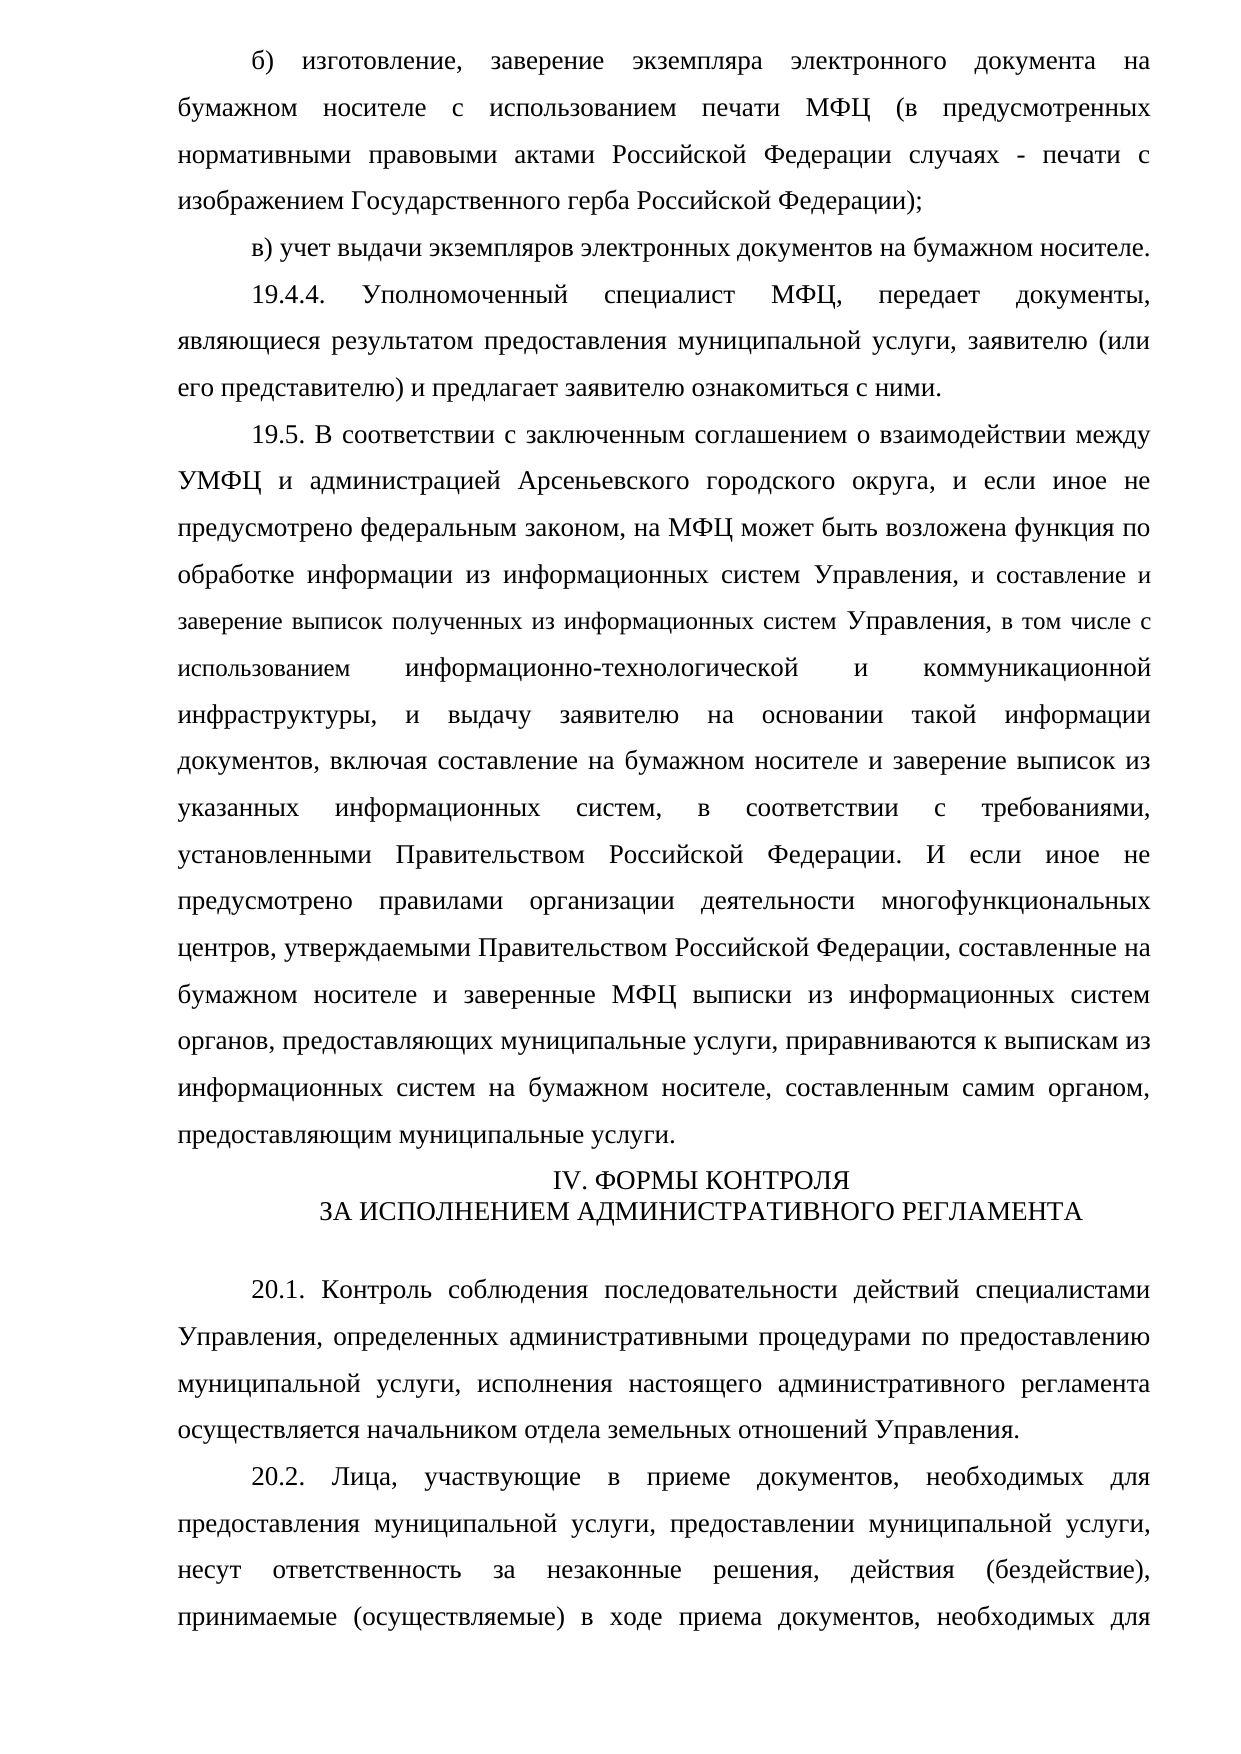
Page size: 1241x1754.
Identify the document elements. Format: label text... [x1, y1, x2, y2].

text 19.5. В соответствии с заключенным соглашением о взаимодействии между УМФЦ и администрацией Арсеньевского городского округа, и если иное не предусмотрено федеральным законом, на МФЦ может быть возложена функция по обработке информации из информационных систем Управления, и составление и заверение выписок полученных из информационных систем Управления, в том числе с использованием информационно-технологической и коммуникационной инфраструктуры, и выдачу заявителю на основании такой информации документов, включая составление на бумажном носителе и заверение выписок из указанных информационных систем, в соответствии с требованиями, установленными Правительством Российской Федерации. И если иное не предусмотрено правилами организации деятельности многофункциональных центров, утверждаемыми Правительством Российской Федерации, составленные на бумажном носителе и заверенные МФЦ выписки из информационных систем органов, предоставляющих муниципальные услуги, приравниваются к выпискам из информационных систем на бумажном носителе, составленным самим органом, предоставляющим муниципальные услуги. [177, 418, 1152, 1149]
text IV. ФОРМЫ КОНТРОЛЯ [177, 1164, 1152, 1196]
text ЗА ИСПОЛНЕНИЕМ АДМИНИСТРАТИВНОГО РЕГЛАМЕНТА [177, 1196, 1152, 1227]
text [177, 1460, 1152, 1631]
text 20.1. Контроль соблюдения последовательности действий специалистами Управления, определенных административными процедурами по предоставлению муниципальной услуги, исполнения настоящего административного регламента осуществляется начальником отдела земельных отношений Управления. [177, 1273, 1152, 1444]
text 19.4.4. Уполномоченный специалист МФЦ, передает документы, являющиеся результатом предоставления муниципальной услуги, заявителю (или его представителю) и предлагает заявителю ознакомиться с ними. [177, 278, 1152, 402]
list в) учет выдачи экземпляров электронных документов на бумажном носителе. [251, 231, 1152, 262]
list б) изготовление, заверение экземпляра электронного документа на бумажном носителе с использованием печати МФЦ (в предусмотренных нормативными правовыми актами Российской Федерации случаях - печати с изображением Государственного герба Российской Федерации); [177, 44, 1152, 216]
